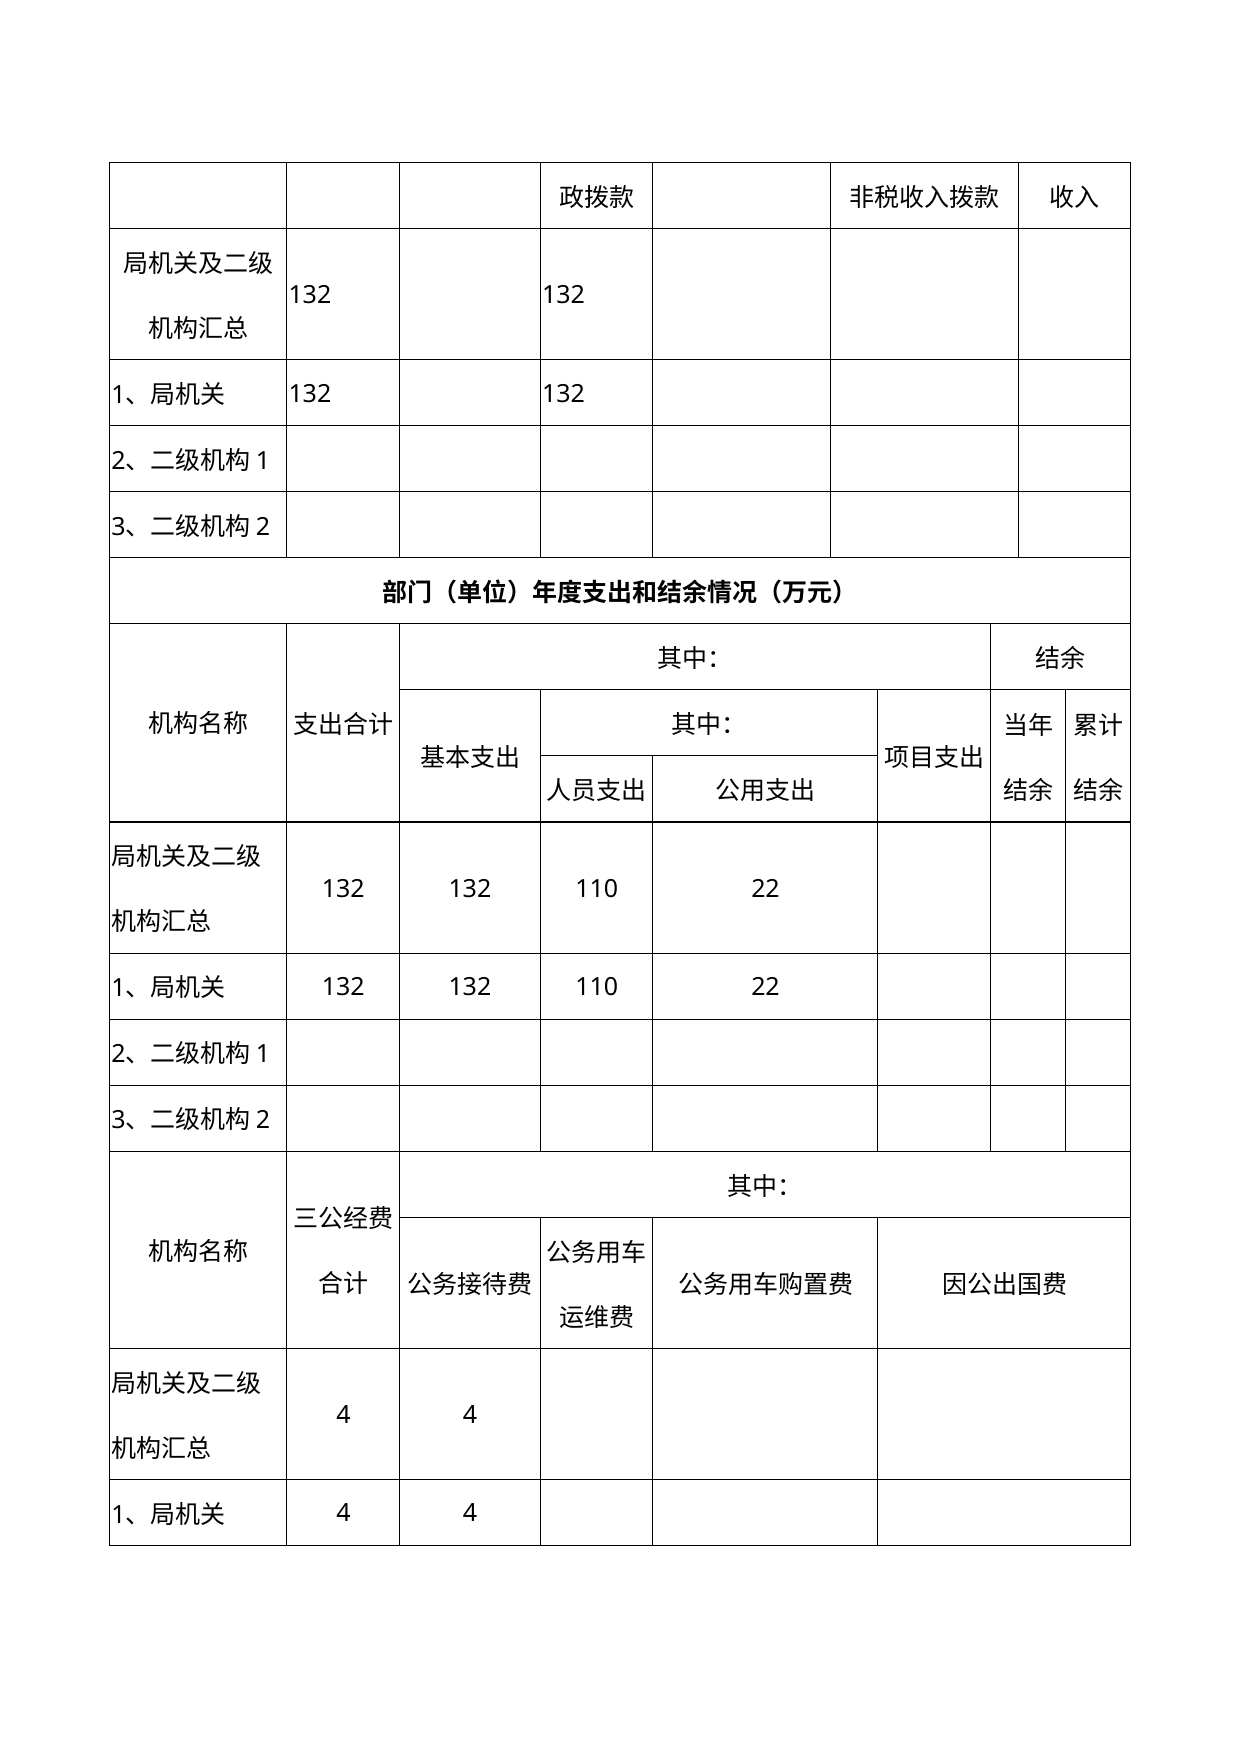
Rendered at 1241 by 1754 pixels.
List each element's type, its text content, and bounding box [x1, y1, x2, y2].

table_cell [991, 823, 1065, 952]
table_cell 局机关及二级机构汇总 [110, 1349, 286, 1479]
table_cell 公务接待费 [400, 1218, 540, 1348]
table_cell [287, 1020, 399, 1084]
table_cell 1、局机关 [110, 360, 286, 425]
table_cell [831, 360, 1018, 425]
table_cell 4 [287, 1480, 399, 1545]
table_cell 其中： [541, 690, 877, 755]
table_cell 其中： [400, 624, 990, 689]
table_cell 1、局机关 [110, 1480, 286, 1545]
table_cell [831, 426, 1018, 491]
table_cell 4 [400, 1480, 540, 1545]
table_cell [287, 426, 399, 491]
table_cell [1019, 360, 1130, 425]
table_cell 22 [653, 823, 877, 952]
table_cell 政府基金拨款 [653, 163, 830, 228]
table_cell 局机关及二级机构汇总 [110, 823, 286, 952]
table_cell 公务用车购置费 [653, 1218, 877, 1348]
table_cell 4 [400, 1349, 540, 1479]
table_cell [1019, 229, 1130, 359]
table_cell 132 [541, 360, 652, 425]
table_cell [541, 1349, 652, 1479]
table_cell 因公出国费 [878, 1218, 1130, 1348]
table_cell [653, 1020, 877, 1084]
table_cell 3、二级机构2 [110, 492, 286, 557]
table_cell [991, 954, 1065, 1018]
table_cell 局机关及二级机构汇总 [110, 229, 286, 359]
table_cell 累计结余 [1066, 690, 1130, 821]
table_cell 其他 收入 [1019, 163, 1130, 228]
table_cell [541, 1086, 652, 1151]
table_cell [400, 360, 540, 425]
table_cell 公共财 政拨款 [541, 163, 652, 228]
table_cell 2、二级机构1 [110, 426, 286, 491]
table_cell [400, 1020, 540, 1084]
table_cell [878, 823, 990, 952]
table_cell 132 [287, 229, 399, 359]
table_cell [541, 492, 652, 557]
table_cell 项目支出 [878, 690, 990, 821]
table_cell 4 [287, 1349, 399, 1479]
table_cell [653, 1480, 877, 1545]
table_cell 132 [400, 823, 540, 952]
table_cell [400, 229, 540, 359]
table_cell [653, 1349, 877, 1479]
table_cell [400, 426, 540, 491]
table_cell [400, 492, 540, 557]
table_cell [878, 954, 990, 1018]
table_cell [653, 229, 830, 359]
table_cell [878, 1086, 990, 1151]
table_cell 上年结转 [400, 163, 540, 228]
table_cell [831, 229, 1018, 359]
table_cell 132 [287, 360, 399, 425]
table_cell 110 [541, 823, 652, 952]
table_cell [878, 1020, 990, 1084]
table_cell [1066, 823, 1130, 952]
table_cell [541, 1020, 652, 1084]
table_cell 基本支出 [400, 690, 540, 821]
table_cell 110 [541, 954, 652, 1018]
table_cell 132 [287, 823, 399, 952]
table_cell [541, 426, 652, 491]
table_cell 结余 [991, 624, 1130, 689]
table_cell 三公经费 合计 [287, 1152, 399, 1348]
table_cell [878, 1349, 1130, 1479]
table_cell 132 [287, 954, 399, 1018]
table_cell [878, 1480, 1130, 1545]
table_cell [1066, 1086, 1130, 1151]
table_cell [287, 492, 399, 557]
table_cell [1019, 426, 1130, 491]
table_cell 1、局机关 [110, 954, 286, 1018]
table_cell [1066, 954, 1130, 1018]
table_cell 部门（单位）年度支出和结余情况（万元） [110, 558, 1130, 623]
table_cell 人员支出 [541, 756, 652, 821]
table_cell [831, 492, 1018, 557]
table_cell 132 [541, 229, 652, 359]
table_cell 支出合计 [287, 624, 399, 821]
table_cell 其中： [400, 1152, 1130, 1217]
table_cell [541, 1480, 652, 1545]
table_cell [991, 1086, 1065, 1151]
table_cell [653, 360, 830, 425]
table_cell [653, 1086, 877, 1151]
table_cell 2、二级机构1 [110, 1020, 286, 1084]
table_cell 纳入专户管理的非税收入拨款 [831, 163, 1018, 228]
table_cell 3、二级机构2 [110, 1086, 286, 1151]
table_cell [1066, 1020, 1130, 1084]
table_cell 132 [400, 954, 540, 1018]
table_cell [653, 426, 830, 491]
table_cell [653, 492, 830, 557]
table_cell 机构名称 [110, 1152, 286, 1348]
table_cell 机构名称 [110, 624, 286, 821]
table_cell [991, 1020, 1065, 1084]
table_cell 公用支出 [653, 756, 877, 821]
table_cell [400, 1086, 540, 1151]
table_cell 当年结余 [991, 690, 1065, 821]
table_cell [287, 1086, 399, 1151]
table_cell 22 [653, 954, 877, 1018]
table_cell 公务用车运维费 [541, 1218, 652, 1348]
table_cell [1019, 492, 1130, 557]
